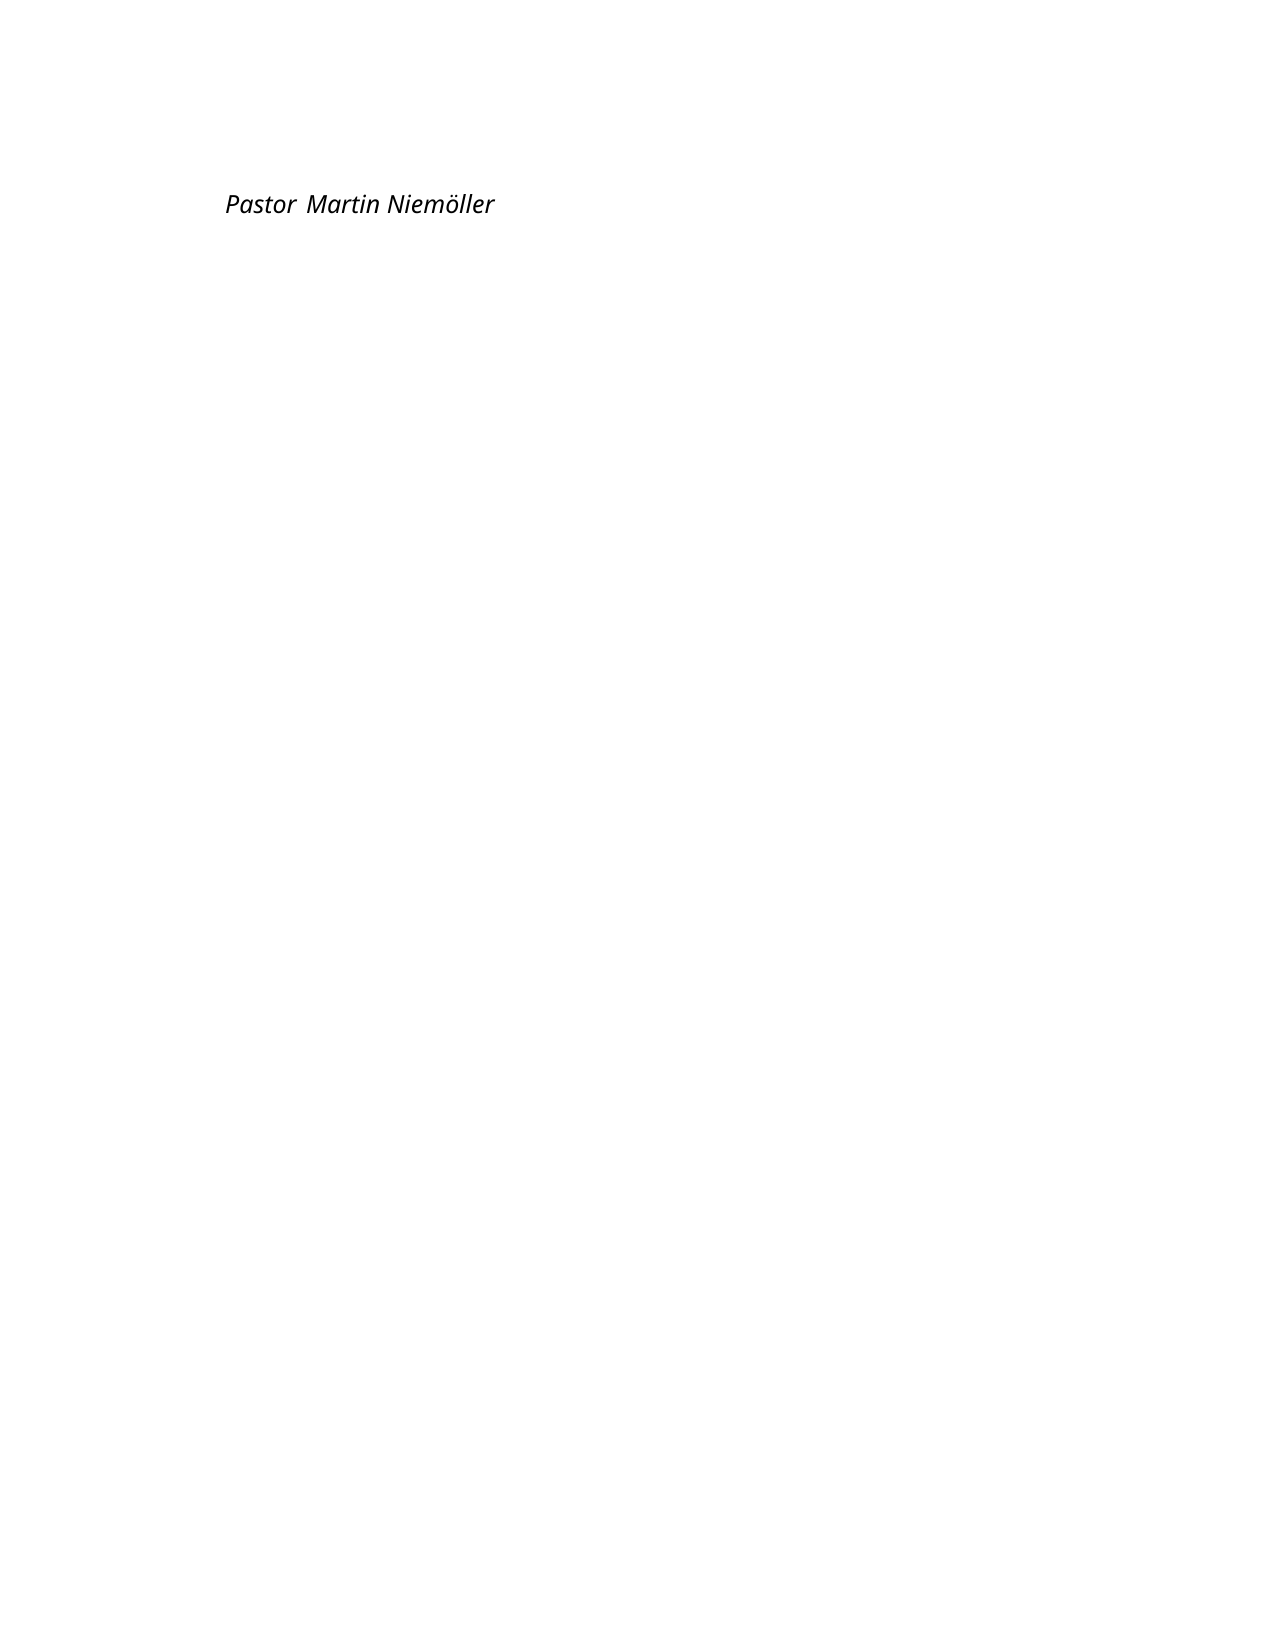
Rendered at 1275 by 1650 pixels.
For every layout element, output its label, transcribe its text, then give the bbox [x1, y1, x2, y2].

list Pastor Martin Niemöller [225, 187, 1125, 221]
